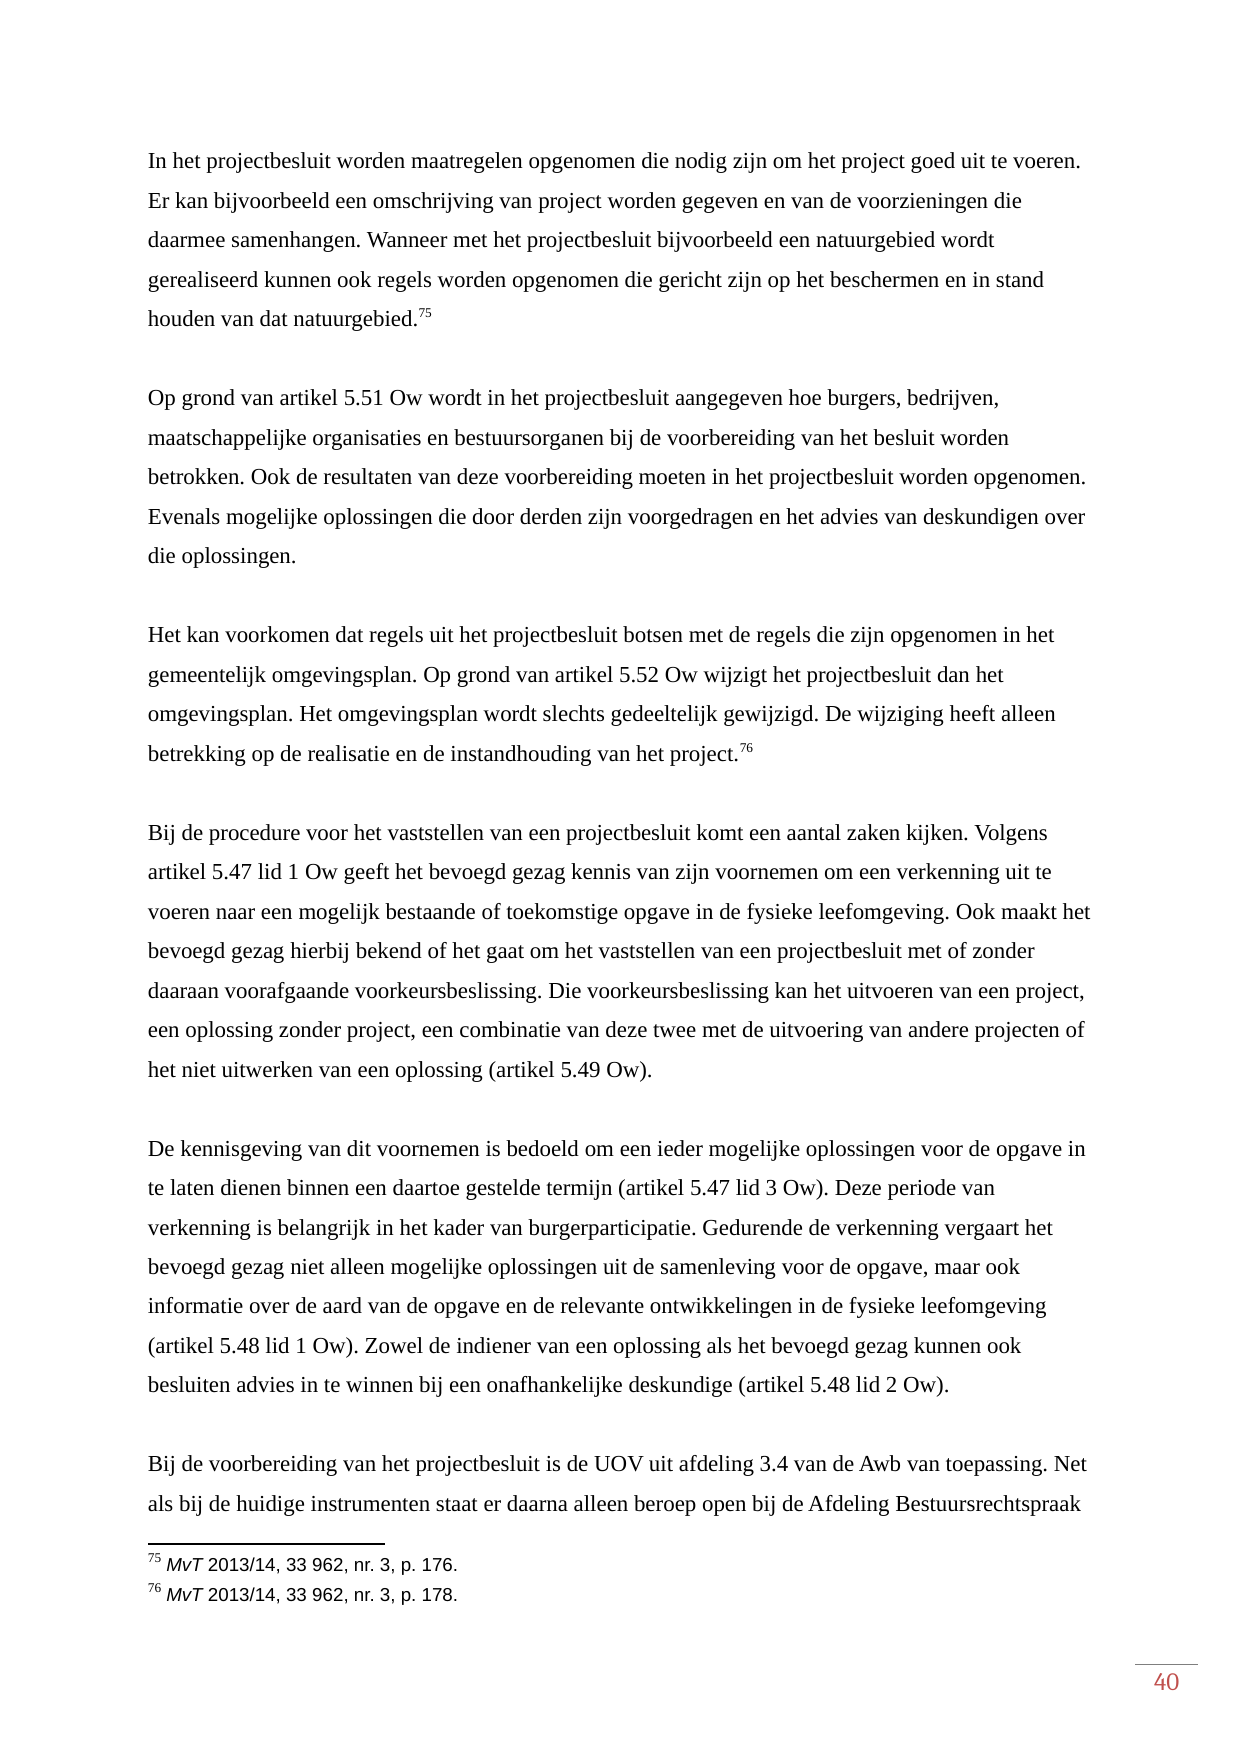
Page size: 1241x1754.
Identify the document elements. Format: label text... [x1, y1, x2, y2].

text Op grond van artikel 5.51 Ow wordt in het projectbesluit aangegeven hoe burgers, bedrijven, maatschappelijke organisaties en bestuursorganen bij de voorbereiding van het besluit worden betrokken. Ook de resultaten van deze voorbereiding moeten in het projectbesluit worden opgenomen. Evenals mogelijke oplossingen die door derden zijn voorgedragen en het advies van deskundigen over die oplossingen. [148, 384, 1093, 569]
text In het projectbesluit worden maatregelen opgenomen die nodig zijn om het project goed uit te voeren. Er kan bijvoorbeeld een omschrijving van project worden gegeven en van de voorzieningen die daarmee samenhangen. Wanneer met het projectbesluit bijvoorbeeld een natuurgebied wordt gerealiseerd kunnen ook regels worden opgenomen die gericht zijn op het beschermen en in stand houden van dat natuurgebied. [148, 148, 1093, 332]
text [148, 1450, 1093, 1516]
text Het kan voorkomen dat regels uit het projectbesluit botsen met de regels die zijn opgenomen in het gemeentelijk omgevingsplan. Op grond van artikel 5.52 Ow wijzigt het projectbesluit dan het omgevingsplan. Het omgevingsplan wordt slechts gedeeltelijk gewijzigd. De wijziging heeft alleen betrekking op de realisatie en de instandhouding van het project. [148, 621, 1093, 766]
text De kennisgeving van dit voornemen is bedoeld om een ieder mogelijke oplossingen voor de opgave in te laten dienen binnen een daartoe gestelde termijn (artikel 5.47 lid 3 Ow). Deze periode van verkenning is belangrijk in het kader van burgerparticipatie. Gedurende de verkenning vergaart het bevoegd gezag niet alleen mogelijke oplossingen uit de samenleving voor de opgave, maar ook informatie over de aard van de opgave en de relevante ontwikkelingen in de fysieke leefomgeving (artikel 5.48 lid 1 Ow). Zowel de indiener van een oplossing als het bevoegd gezag kunnen ook besluiten advies in te winnen bij een onafhankelijke deskundige (artikel 5.48 lid 2 Ow). [148, 1134, 1093, 1398]
text Bij de procedure voor het vaststellen van een projectbesluit komt een aantal zaken kijken. Volgens artikel 5.47 lid 1 Ow geeft het bevoegd gezag kennis van zijn voornemen om een verkenning uit te voeren naar een mogelijk bestaande of toekomstige opgave in de fysieke leefomgeving. Ook maakt het bevoegd gezag hierbij bekend of het gaat om het vaststellen van een projectbesluit met of zonder daaraan voorafgaande voorkeursbeslissing. Die voorkeursbeslissing kan het uitvoeren van een project, een oplossing zonder project, een combinatie van deze twee met de uitvoering van andere projecten of het niet uitwerken van een oplossing (artikel 5.49 Ow). [148, 819, 1093, 1082]
